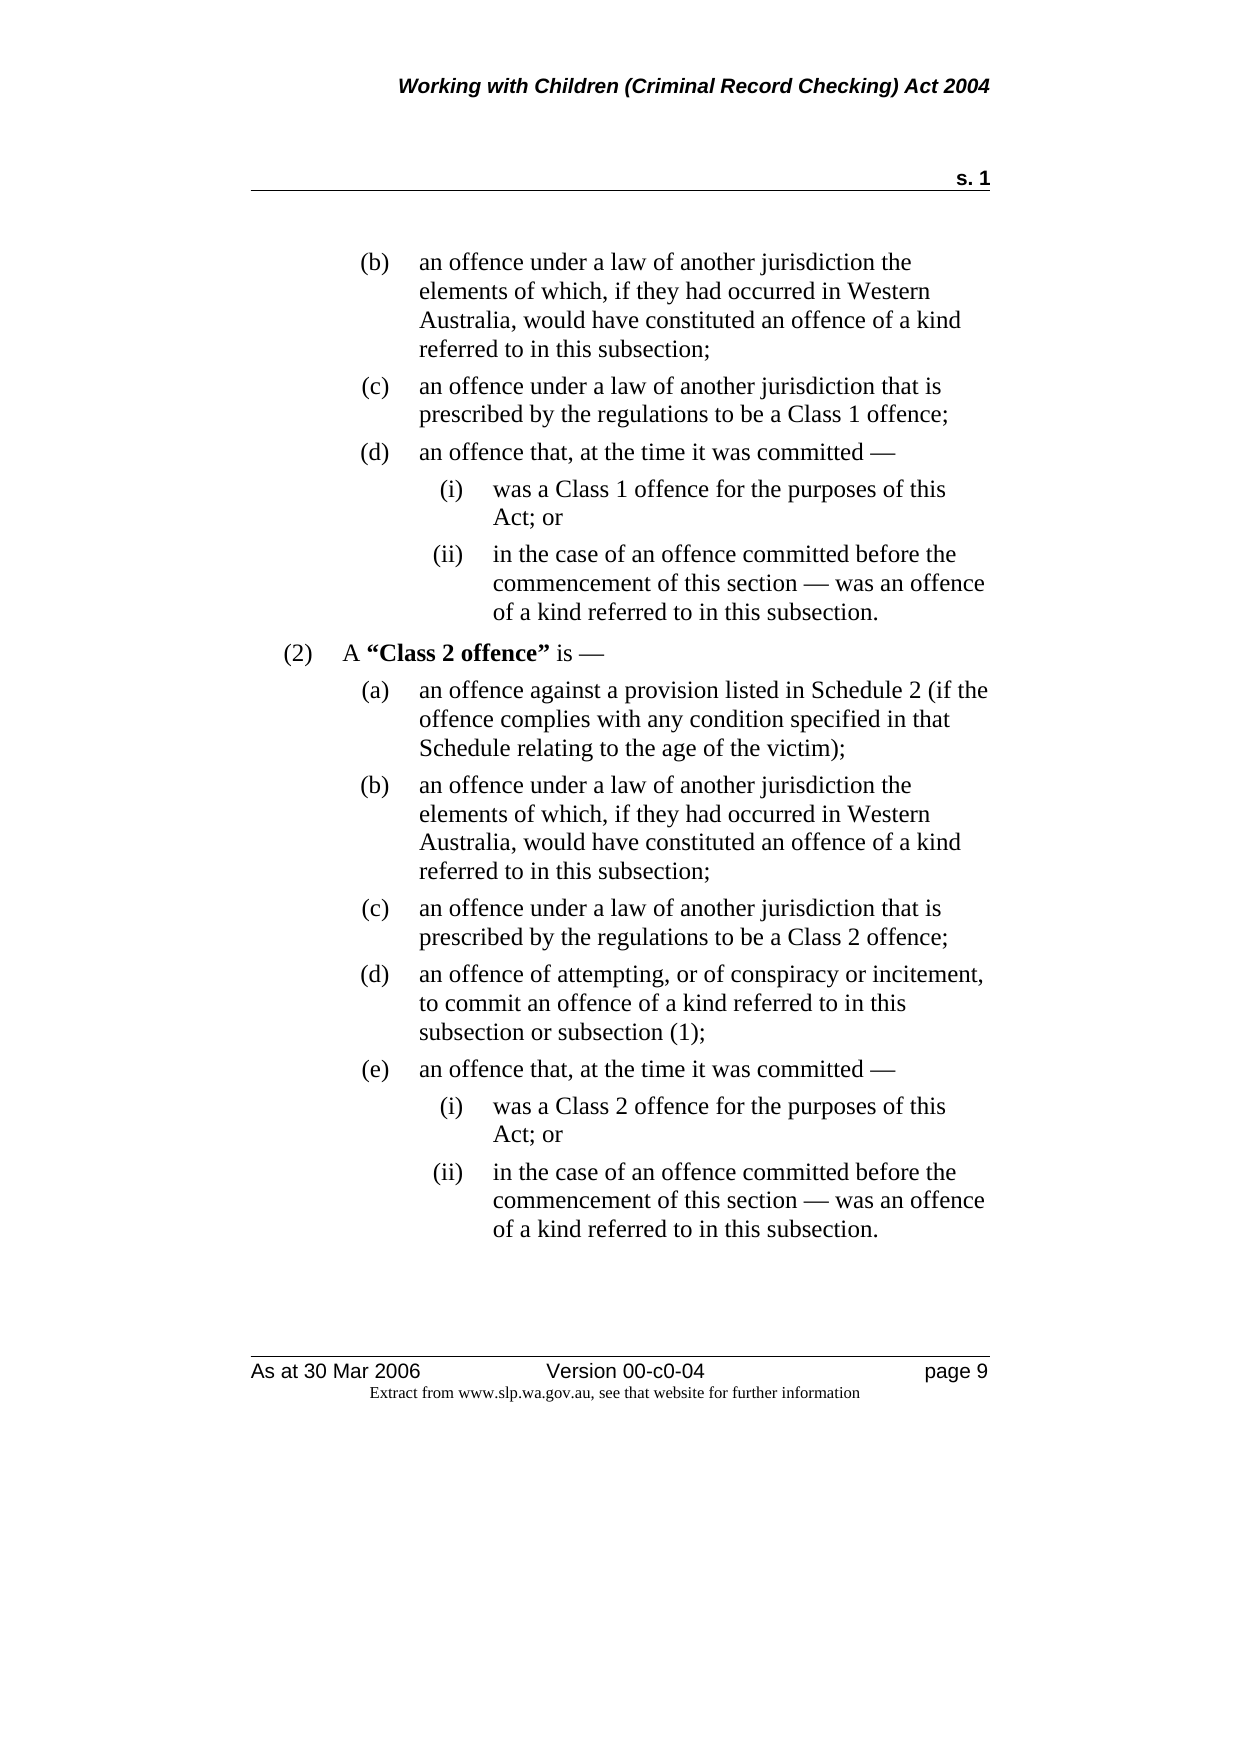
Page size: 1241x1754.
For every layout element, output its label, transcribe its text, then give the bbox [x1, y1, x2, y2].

text (d) an offence that, at the time it was committed — [251, 437, 990, 465]
text (c) an offence under a law of another jurisdiction that is prescribed by the regulations to be a Class 2 offence; [251, 893, 990, 951]
text (c) an offence under a law of another jurisdiction that is prescribed by the regulations to be a Class 1 offence; [251, 371, 990, 428]
text (i) was a Class 1 offence for the purposes of this Act; or [251, 474, 990, 531]
text (ii) in the case of an offence committed before the commencement of this section — was an offence of a kind referred to in this subsection. [251, 1157, 990, 1243]
text (i) was a Class 2 offence for the purposes of this Act; or [251, 1091, 990, 1148]
text (ii) in the case of an offence committed before the commencement of this section — was an offence of a kind referred to in this subsection. [251, 539, 990, 626]
text (2) A “Class 2 offence” is — [251, 638, 990, 667]
text (e) an offence that, at the time it was committed — [251, 1054, 990, 1082]
text (d) an offence of attempting, or of conspiracy or incitement, to commit an offence of a kind referred to in this subsection or subsection (1); [251, 959, 990, 1045]
text (b) an offence under a law of another jurisdiction the elements of which, if they had occurred in Western Australia, would have constituted an offence of a kind referred to in this subsection; [251, 247, 990, 362]
text (a) an offence against a provision listed in Schedule 2 (if the offence complies with any condition specified in that Schedule relating to the age of the victim); [251, 675, 990, 762]
text (b) an offence under a law of another jurisdiction the elements of which, if they had occurred in Western Australia, would have constituted an offence of a kind referred to in this subsection; [251, 770, 990, 885]
